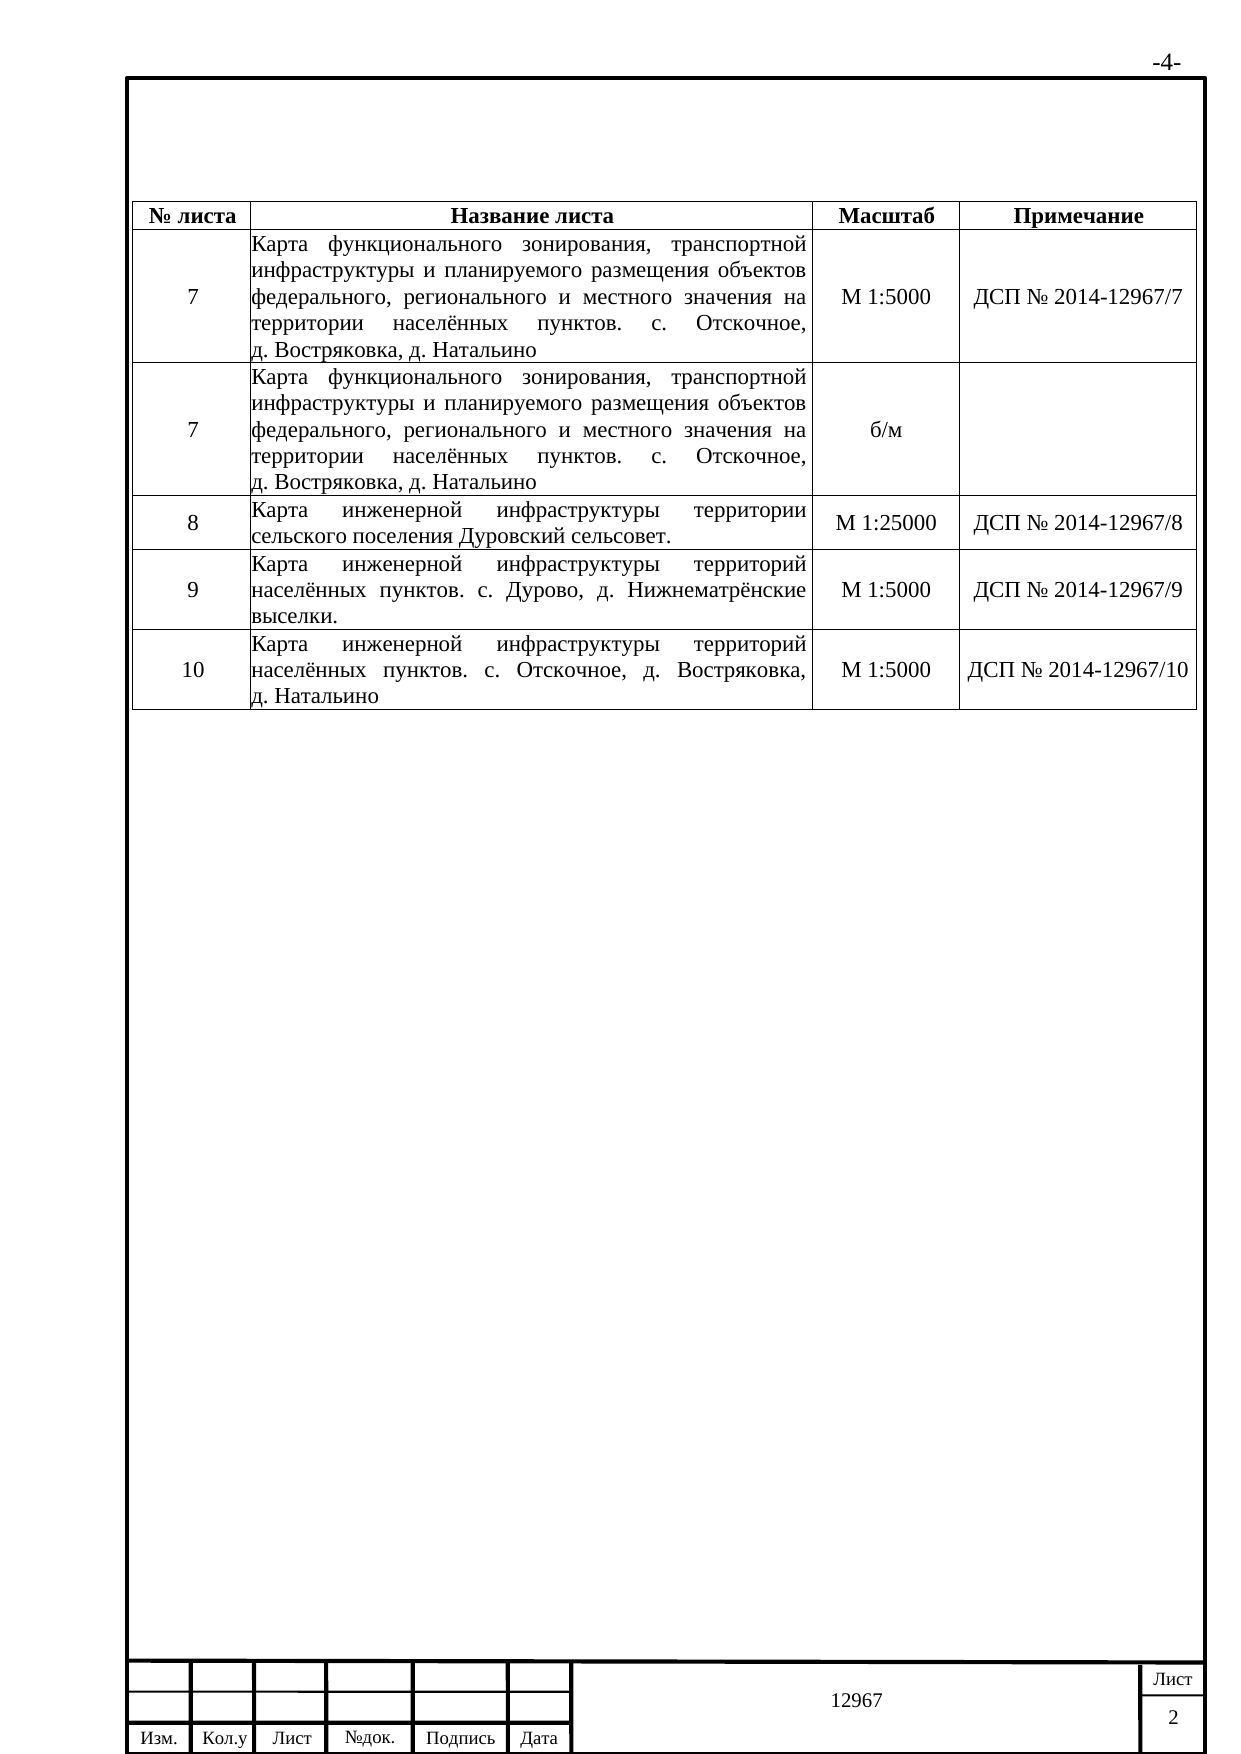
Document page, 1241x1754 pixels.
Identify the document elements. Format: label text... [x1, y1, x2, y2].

table_cell ДСП № 2014-12967/10 [960, 630, 1196, 709]
table_header Название листа [251, 202, 812, 229]
table_cell М 1:25000 [813, 496, 959, 548]
table_cell М 1:5000 [813, 550, 959, 629]
table_header № листа [133, 202, 250, 229]
table_cell Карта функционального зонирования, транспортной инфраструктуры и планируемого размещения объектов федерального, регионального и местного значения на территории населённых пунктов. с. Отскочное, д. Востряковка, д. Натальино [251, 363, 812, 495]
table_cell 7 [133, 230, 250, 362]
table_cell ДСП № 2014-12967/9 [960, 550, 1196, 629]
table_cell 8 [133, 496, 250, 548]
table_header Примечание [960, 202, 1196, 229]
table_cell Карта инженерной инфраструктуры территории сельского поселения Дуровский сельсовет. [251, 496, 812, 548]
table_cell Карта инженерной инфраструктуры территорий населённых пунктов. с. Отскочное, д. Востряковка, д. Натальино [251, 630, 812, 709]
table_cell Карта инженерной инфраструктуры территорий населённых пунктов. с. Дурово, д. Нижнематрёнские выселки. [251, 550, 812, 629]
table_cell ДСП № 2014-12967/7 [960, 230, 1196, 362]
table_cell М 1:5000 [813, 630, 959, 709]
table_cell 9 [133, 550, 250, 629]
table_cell М 1:5000 [813, 230, 959, 362]
table_cell ДСП № 2014-12967/8 [960, 496, 1196, 548]
table_cell б/м [813, 363, 959, 495]
table_cell 10 [133, 630, 250, 709]
table_header Масштаб [813, 202, 959, 229]
table_cell [960, 363, 1196, 495]
table_cell 7 [133, 363, 250, 495]
table_cell Карта функционального зонирования, транспортной инфраструктуры и планируемого размещения объектов федерального, регионального и местного значения на территории населённых пунктов. с. Отскочное, д. Востряковка, д. Натальино [251, 230, 812, 362]
